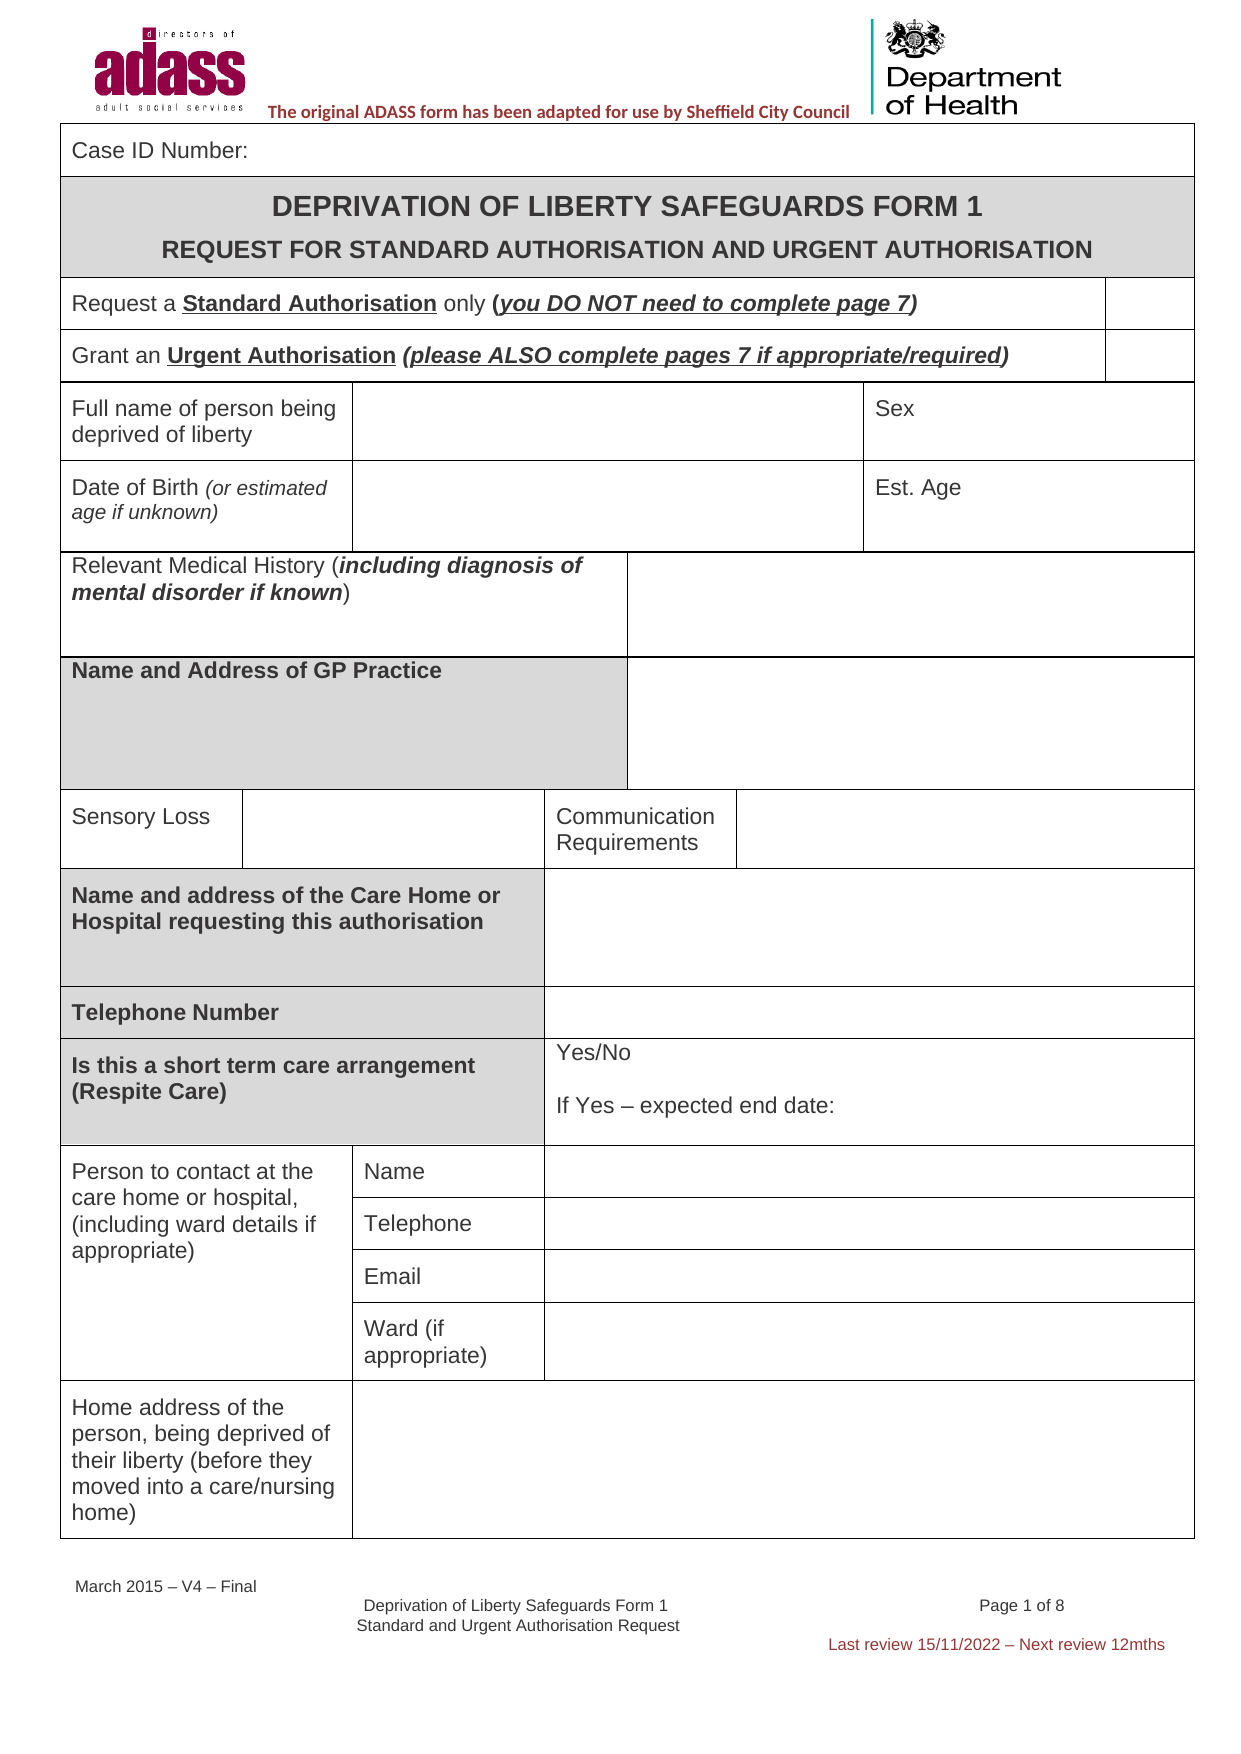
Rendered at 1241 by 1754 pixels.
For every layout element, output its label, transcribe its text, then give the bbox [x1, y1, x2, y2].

table_cell [628, 553, 1194, 656]
table_cell Person to contact at the care home or hospital, (including ward details if appropriate) [61, 1146, 352, 1380]
table_cell [545, 1250, 1194, 1302]
table_cell Name and Address of GP Practice [61, 658, 627, 789]
table_cell [1106, 278, 1194, 329]
table_cell Is this a short term care arrangement (Respite Care) [61, 1039, 544, 1144]
table_cell Date of Birth (or estimated age if unknown) [61, 461, 352, 551]
table_cell [545, 987, 1194, 1038]
table_header Case ID Number: [61, 124, 1194, 176]
table_cell Est. Age [864, 461, 1194, 551]
table_cell [353, 1381, 1194, 1538]
table_cell Telephone Number [61, 987, 544, 1038]
table_cell [545, 1146, 1194, 1197]
table_cell [545, 869, 1194, 986]
table_cell Name and address of the Care Home or Hospital requesting this authorisation [61, 869, 544, 986]
table_cell Grant an Urgent Authorisation (please ALSO complete pages 7 if appropriate/required) [61, 330, 1105, 381]
table_cell Communication Requirements [545, 790, 736, 868]
table_cell [243, 790, 544, 868]
table_cell Sensory Loss [61, 790, 242, 868]
table_cell Sex [864, 383, 1194, 460]
table_cell [1106, 330, 1194, 381]
table_cell Relevant Medical History (including diagnosis of mental disorder if known) [61, 553, 627, 656]
table_cell [353, 461, 863, 551]
table_cell DEPRIVATION OF LIBERTY SAFEGUARDS FORM 1 REQUEST FOR STANDARD AUTHORISATION AND URGENT AUTHORISATION [61, 177, 1194, 277]
picture [870, 19, 1071, 120]
table_cell [545, 1303, 1194, 1380]
picture [75, 23, 263, 119]
table_cell [628, 658, 1194, 789]
table_cell Name [353, 1146, 544, 1197]
table_cell [545, 1198, 1194, 1249]
table_cell [353, 383, 863, 460]
table_cell Home address of the person, being deprived of their liberty (before they moved into a care/nursing home) [61, 1381, 352, 1538]
table_cell [737, 790, 1194, 868]
table_cell Request a Standard Authorisation only (you DO NOT need to complete page 7) [61, 278, 1105, 329]
table_cell Telephone [353, 1198, 544, 1249]
table_cell Full name of person being deprived of liberty [61, 383, 352, 460]
table_cell Email [353, 1250, 544, 1302]
table_cell Yes/No If Yes – expected end date: [545, 1039, 1194, 1144]
table_cell Ward (if appropriate) [353, 1303, 544, 1380]
